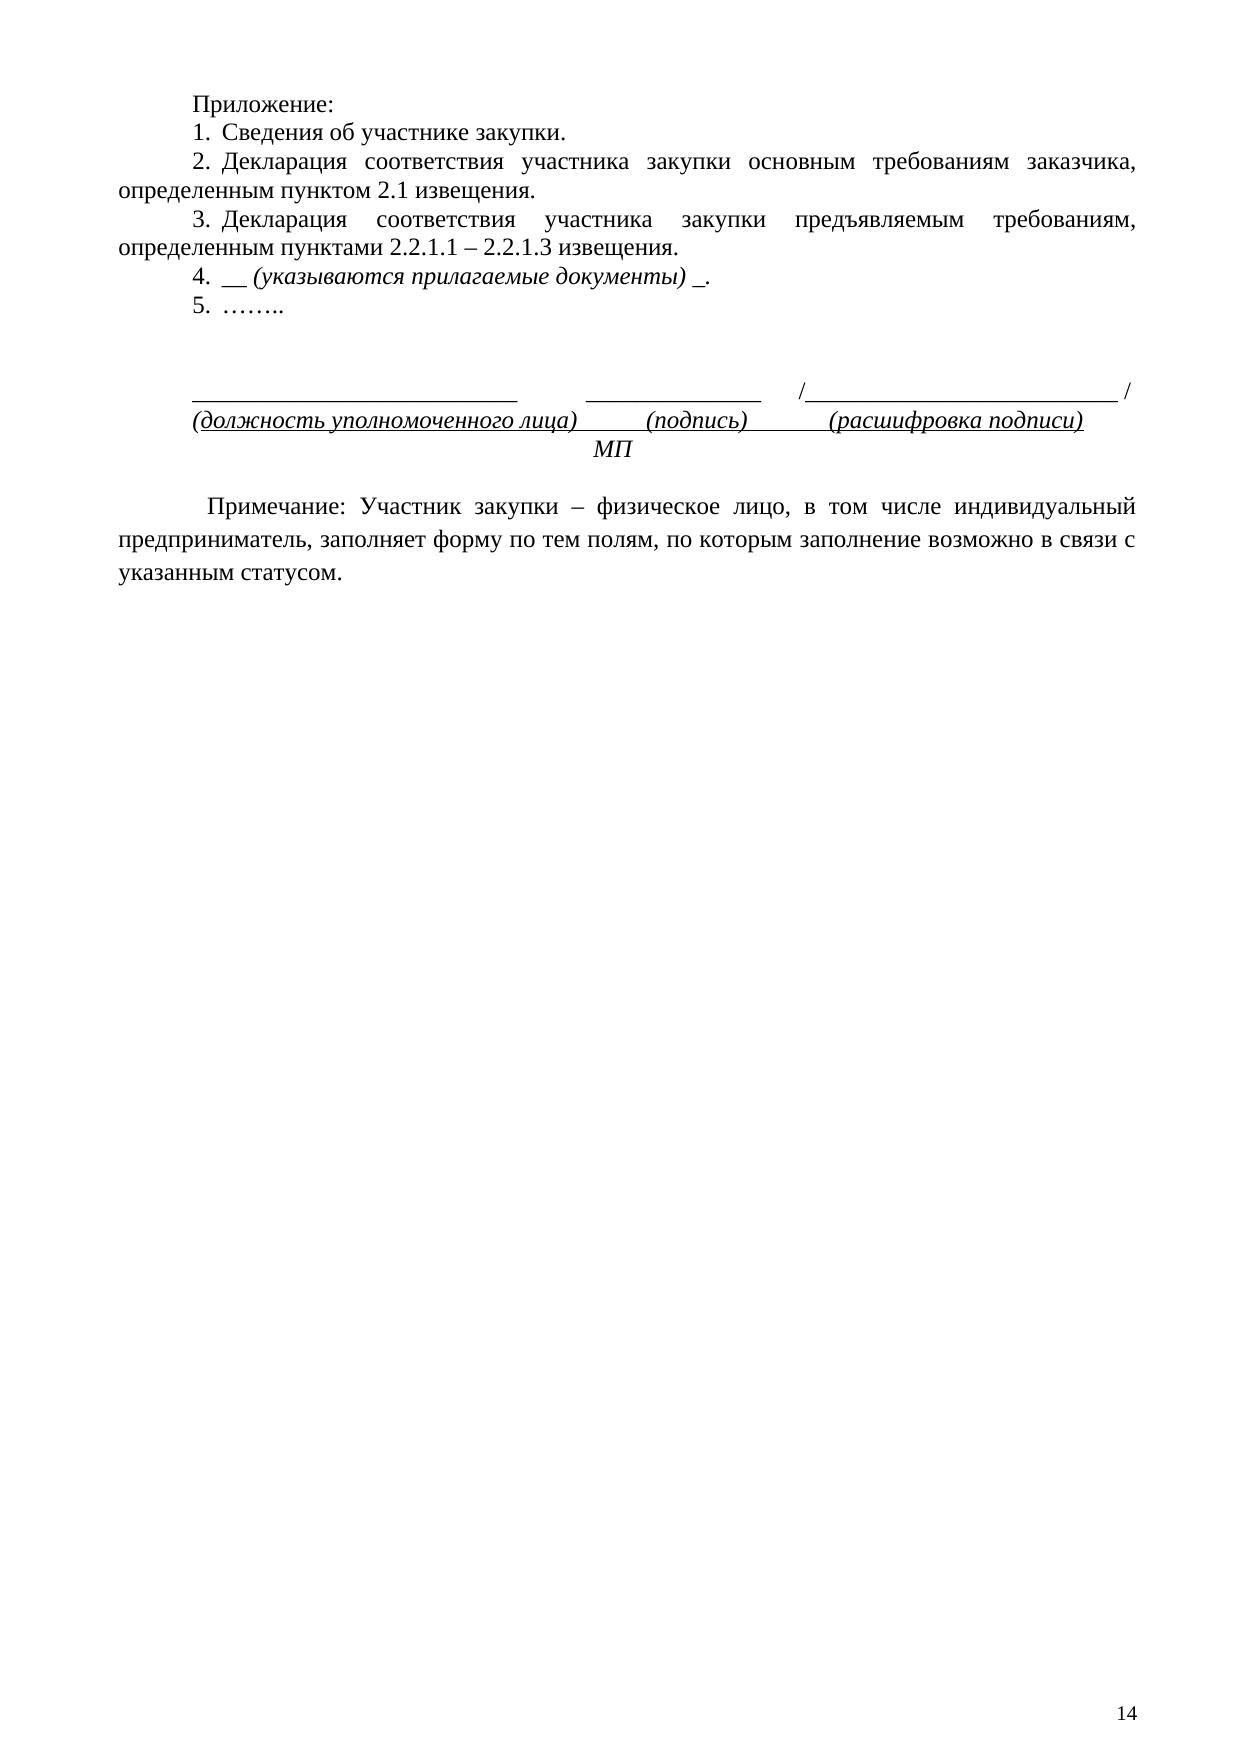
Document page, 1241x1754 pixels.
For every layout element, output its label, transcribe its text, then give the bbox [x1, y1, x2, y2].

list Декларация соответствия участника закупки основным требованиям заказчика, определенным пунктом 2.1 извещения. [118, 146, 1137, 204]
list Сведения об участнике закупки. [118, 117, 1137, 146]
text Примечание: Участник закупки – физическое лицо, в том числе индивидуальный предприниматель, заполняет форму по тем полям, по которым заполнение возможно в связи с указанным статусом. [118, 491, 1137, 586]
text МП [118, 434, 1137, 462]
list Декларация соответствия участника закупки предъявляемым требованиям, определенным пунктами 2.2.1.1 – 2.2.1.3 извещения. [118, 204, 1137, 261]
text (должность уполномоченного лица) (подпись) (расшифровка подписи) [118, 405, 1137, 434]
text Приложение: [118, 89, 1137, 117]
text __________________________ ______________ /_________________________ / [118, 376, 1137, 405]
list …….. [118, 290, 1137, 319]
list __ (указываются прилагаемые документы) _. [118, 261, 1137, 290]
